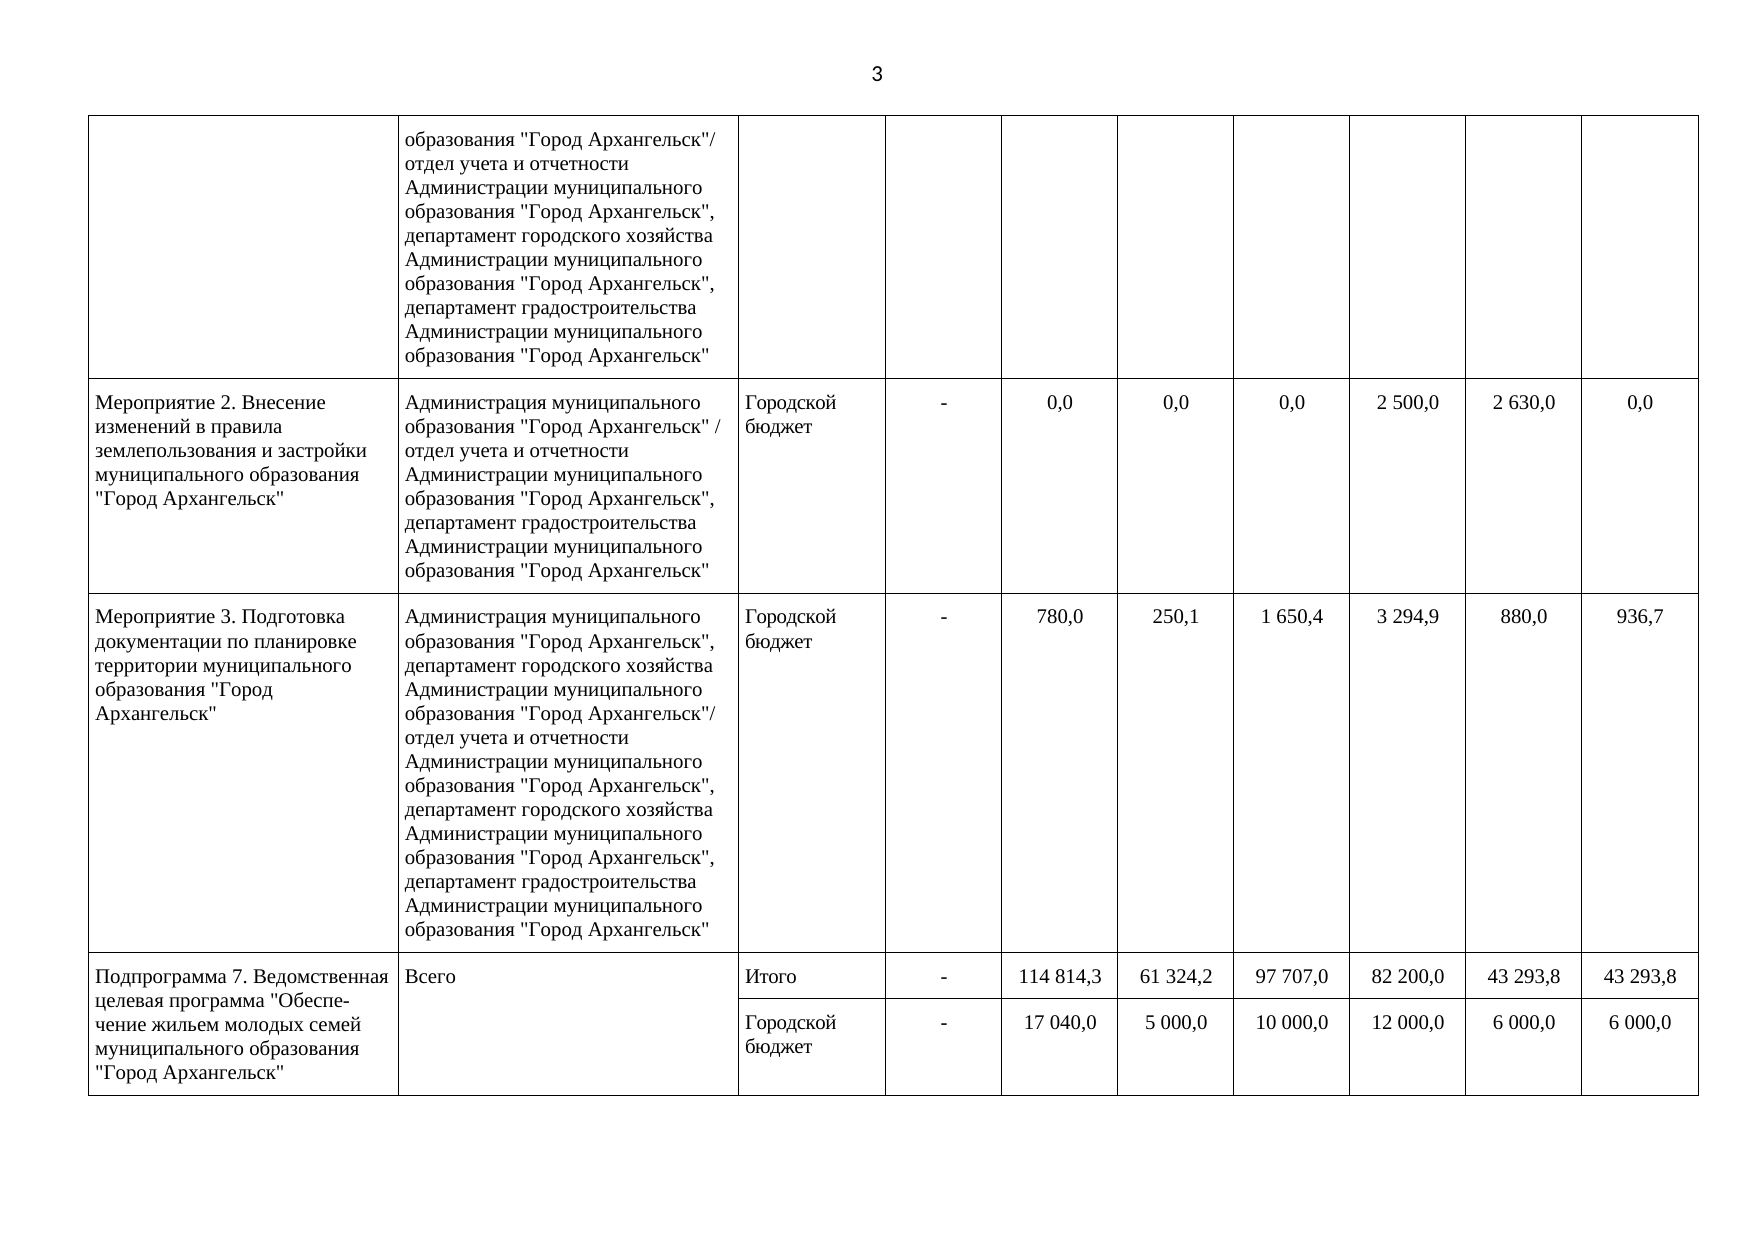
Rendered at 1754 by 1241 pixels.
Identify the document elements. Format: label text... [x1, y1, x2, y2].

table_cell 250,1 [1118, 594, 1233, 952]
table_cell 61 324,2 [1118, 953, 1233, 998]
table_cell 6 000,0 [1466, 999, 1581, 1094]
table_cell 10 000,0 [1234, 999, 1349, 1094]
table_cell 5 000,0 [1118, 999, 1233, 1094]
table_cell 12 000,0 [1350, 999, 1465, 1094]
table_cell - [886, 999, 1001, 1094]
table_header [886, 116, 1001, 378]
table_cell - [886, 379, 1001, 593]
table_header [89, 116, 398, 378]
table_cell Мероприятие 2. Внесение изменений в правила землепользования и застройки муниципального образования "Город Архангельск" [89, 379, 398, 593]
table_cell 0,0 [1582, 379, 1698, 593]
table_cell - [886, 953, 1001, 998]
table_cell 2 500,0 [1350, 379, 1465, 593]
table_cell 97 707,0 [1234, 953, 1349, 998]
table_cell Всего [399, 953, 738, 1094]
table_cell 1 650,4 [1234, 594, 1349, 952]
table_cell 0,0 [1234, 379, 1349, 593]
table_header [1350, 116, 1465, 378]
table_cell 0,0 [1118, 379, 1233, 593]
table_cell 2 630,0 [1466, 379, 1581, 593]
table_header образования "Город Архангельск"/ отдел учета и отчетности Администрации муниципального образования "Город Архангельск", департамент городского хозяйства Администрации муниципального образования "Город Архангельск", департамент градостроительства Администрации муниципального образования "Город Архангельск" [399, 116, 738, 378]
table_cell 0,0 [1002, 379, 1117, 593]
table_cell 43 293,8 [1466, 953, 1581, 998]
table_header [1002, 116, 1117, 378]
table_header [1234, 116, 1349, 378]
table_cell Администрация муниципального образования "Город Архангельск" / отдел учета и отчетности Администрации муниципального образования "Город Архангельск", департамент градостроительства Администрации муниципального образования "Город Архангельск" [399, 379, 738, 593]
table_header [1582, 116, 1698, 378]
table_cell 114 814,3 [1002, 953, 1117, 998]
table_cell 43 293,8 [1582, 953, 1698, 998]
table_cell - [886, 594, 1001, 952]
table_cell 936,7 [1582, 594, 1698, 952]
table_cell Мероприятие 3. Подготовка документации по планировке территории муниципального образования "Город Архангельск" [89, 594, 398, 952]
table_cell Городской бюджет [739, 999, 885, 1094]
table_header [1466, 116, 1581, 378]
table_cell 82 200,0 [1350, 953, 1465, 998]
table_cell 6 000,0 [1582, 999, 1698, 1094]
table_header [1118, 116, 1233, 378]
table_header [739, 116, 885, 378]
table_cell Итого [739, 953, 885, 998]
table_cell 880,0 [1466, 594, 1581, 952]
table_cell Городской бюджет [739, 379, 885, 593]
table_cell 17 040,0 [1002, 999, 1117, 1094]
table_cell Администрация муниципального образования "Город Архангельск", департамент городского хозяйства Администрации муниципального образования "Город Архангельск"/ отдел учета и отчетности Администрации муниципального образования "Город Архангельск", департамент городского хозяйства Администрации муниципального образования "Город Архангельск", департамент градостроительства Администрации муниципального образования "Город Архангельск" [399, 594, 738, 952]
table_cell Городской бюджет [739, 594, 885, 952]
table_cell 780,0 [1002, 594, 1117, 952]
table_cell 3 294,9 [1350, 594, 1465, 952]
table_cell Подпрограмма 7. Ведомственная целевая программа "Обеспе-чение жильем молодых семей муниципального образования "Город Архангельск" [89, 953, 398, 1094]
